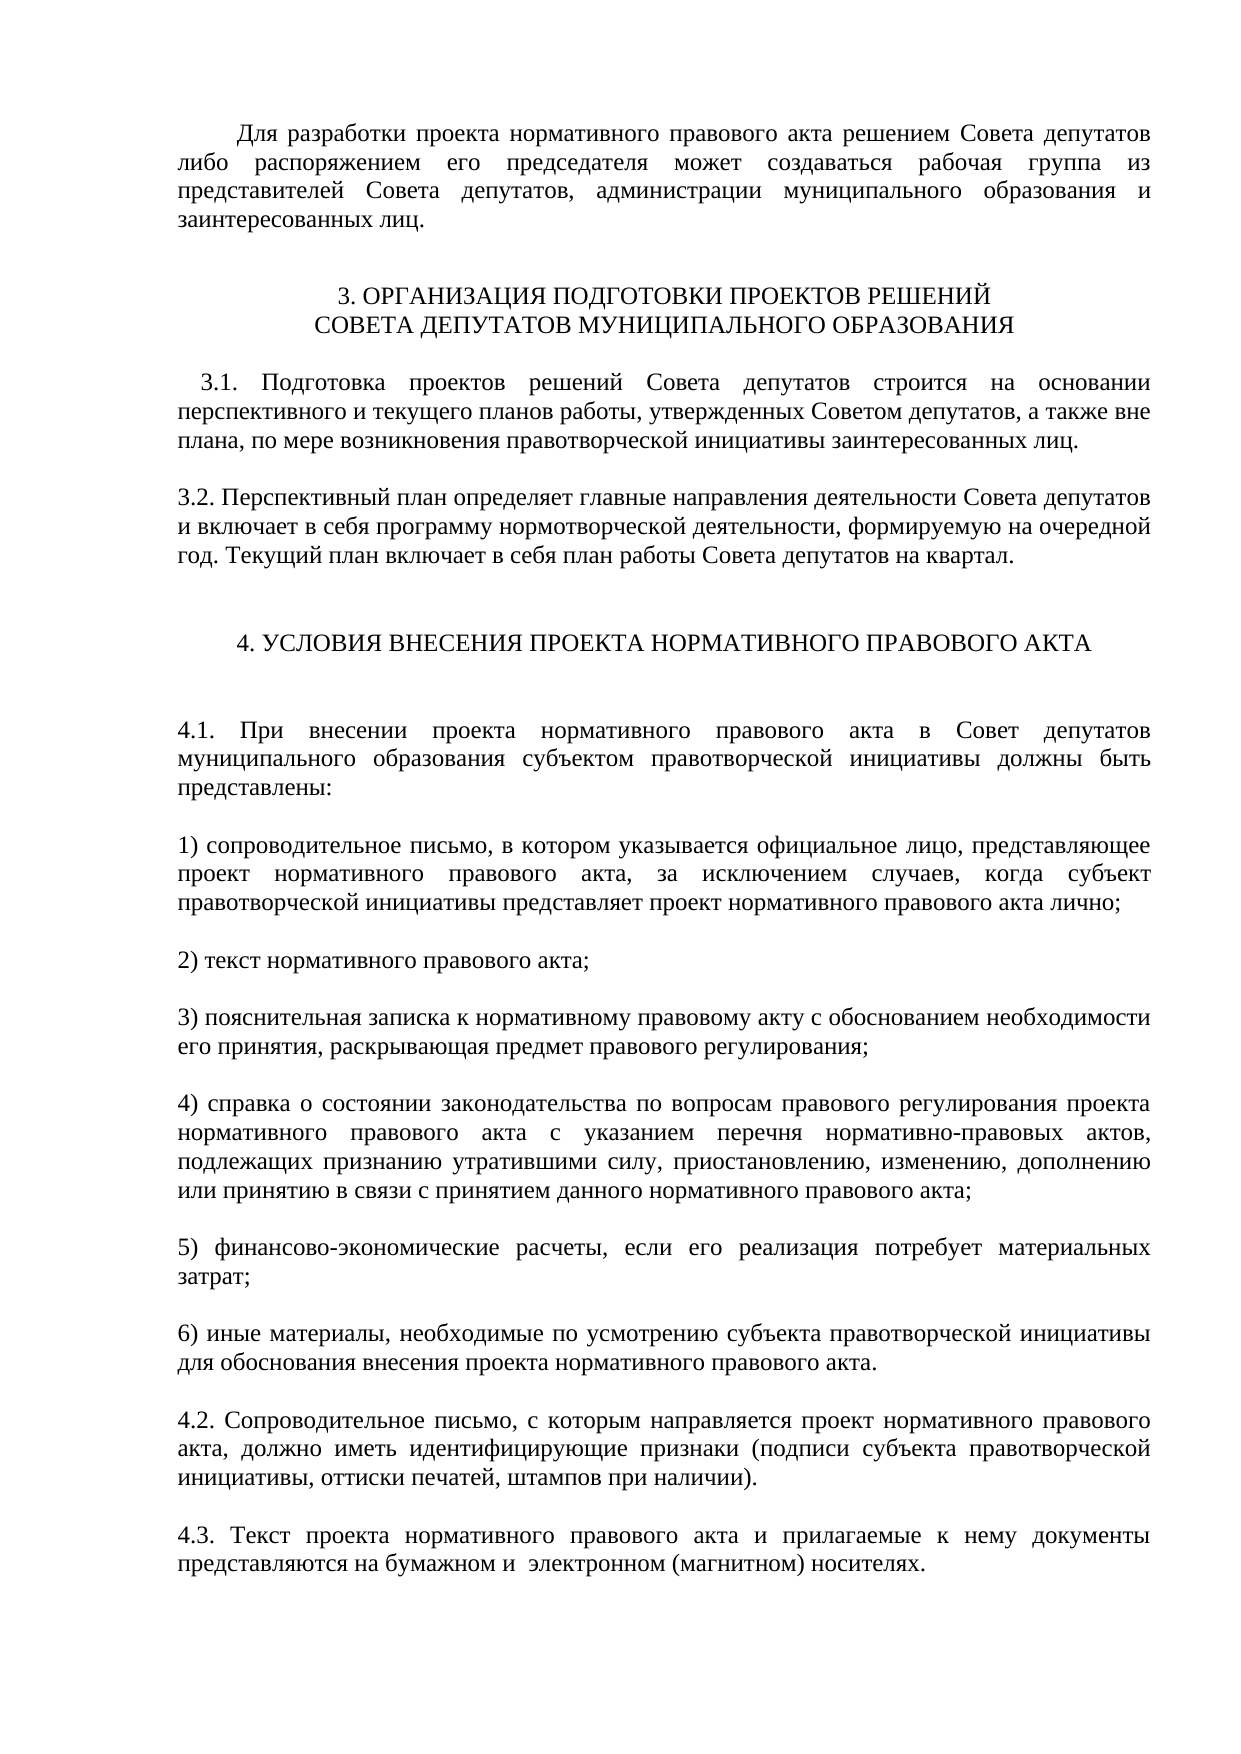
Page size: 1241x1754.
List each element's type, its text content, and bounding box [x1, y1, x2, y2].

text 5) финансово-экономические расчеты, если его реализация потребует материальных затрат; [177, 1232, 1152, 1290]
text 3. ОРГАНИЗАЦИЯ ПОДГОТОВКИ ПРОЕКТОВ РЕШЕНИЙ [177, 281, 1152, 310]
text 4) справка о состоянии законодательства по вопросам правового регулирования проекта нормативного правового акта с указанием перечня нормативно-правовых актов, подлежащих признанию утратившими силу, приостановлению, изменению, дополнению или принятию в связи с принятием данного нормативного правового акта; [177, 1088, 1152, 1203]
text Для разработки проекта нормативного правового акта решением Совета депутатов либо распоряжением его председателя может создаваться рабочая группа из представителей Совета депутатов, администрации муниципального образования и заинтересованных лиц. [177, 118, 1152, 233]
text 2) текст нормативного правового акта; [177, 945, 1152, 973]
text 3.1. Подготовка проектов решений Совета депутатов строится на основании перспективного и текущего планов работы, утвержденных Советом депутатов, а также вне плана, по мере возникновения правотворческой инициативы заинтересованных лиц. [177, 367, 1152, 453]
text 4. УСЛОВИЯ ВНЕСЕНИЯ ПРОЕКТА НОРМАТИВНОГО ПРАВОВОГО АКТА [177, 628, 1152, 657]
text 4.1. При внесении проекта нормативного правового акта в Совет депутатов муниципального образования субъектом правотворческой инициативы должны быть представлены: [177, 715, 1152, 801]
text 4.2. Сопроводительное письмо, с которым направляется проект нормативного правового акта, должно иметь идентифицирующие признаки (подписи субъекта правотворческой инициативы, оттиски печатей, штампов при наличии). [177, 1405, 1152, 1491]
text 6) иные материалы, необходимые по усмотрению субъекта правотворческой инициативы для обоснования внесения проекта нормативного правового акта. [177, 1318, 1152, 1376]
text 3) пояснительная записка к нормативному правовому акту с обоснованием необходимости его принятия, раскрывающая предмет правового регулирования; [177, 1002, 1152, 1060]
text 3.2. Перспективный план определяет главные направления деятельности Совета депутатов и включает в себя программу нормотворческой деятельности, формируемую на очередной год. Текущий план включает в себя план работы Совета депутатов на квартал. [177, 482, 1152, 568]
text 4.3. Текст проекта нормативного правового акта и прилагаемые к нему документы представляются на бумажном и электронном (магнитном) носителях. [177, 1520, 1152, 1577]
text СОВЕТА ДЕПУТАТОВ МУНИЦИПАЛЬНОГО ОБРАЗОВАНИЯ [177, 310, 1152, 338]
text 1) сопроводительное письмо, в котором указывается официальное лицо, представляющее проект нормативного правового акта, за исключением случаев, когда субъект правотворческой инициативы представляет проект нормативного правового акта лично; [177, 830, 1152, 916]
